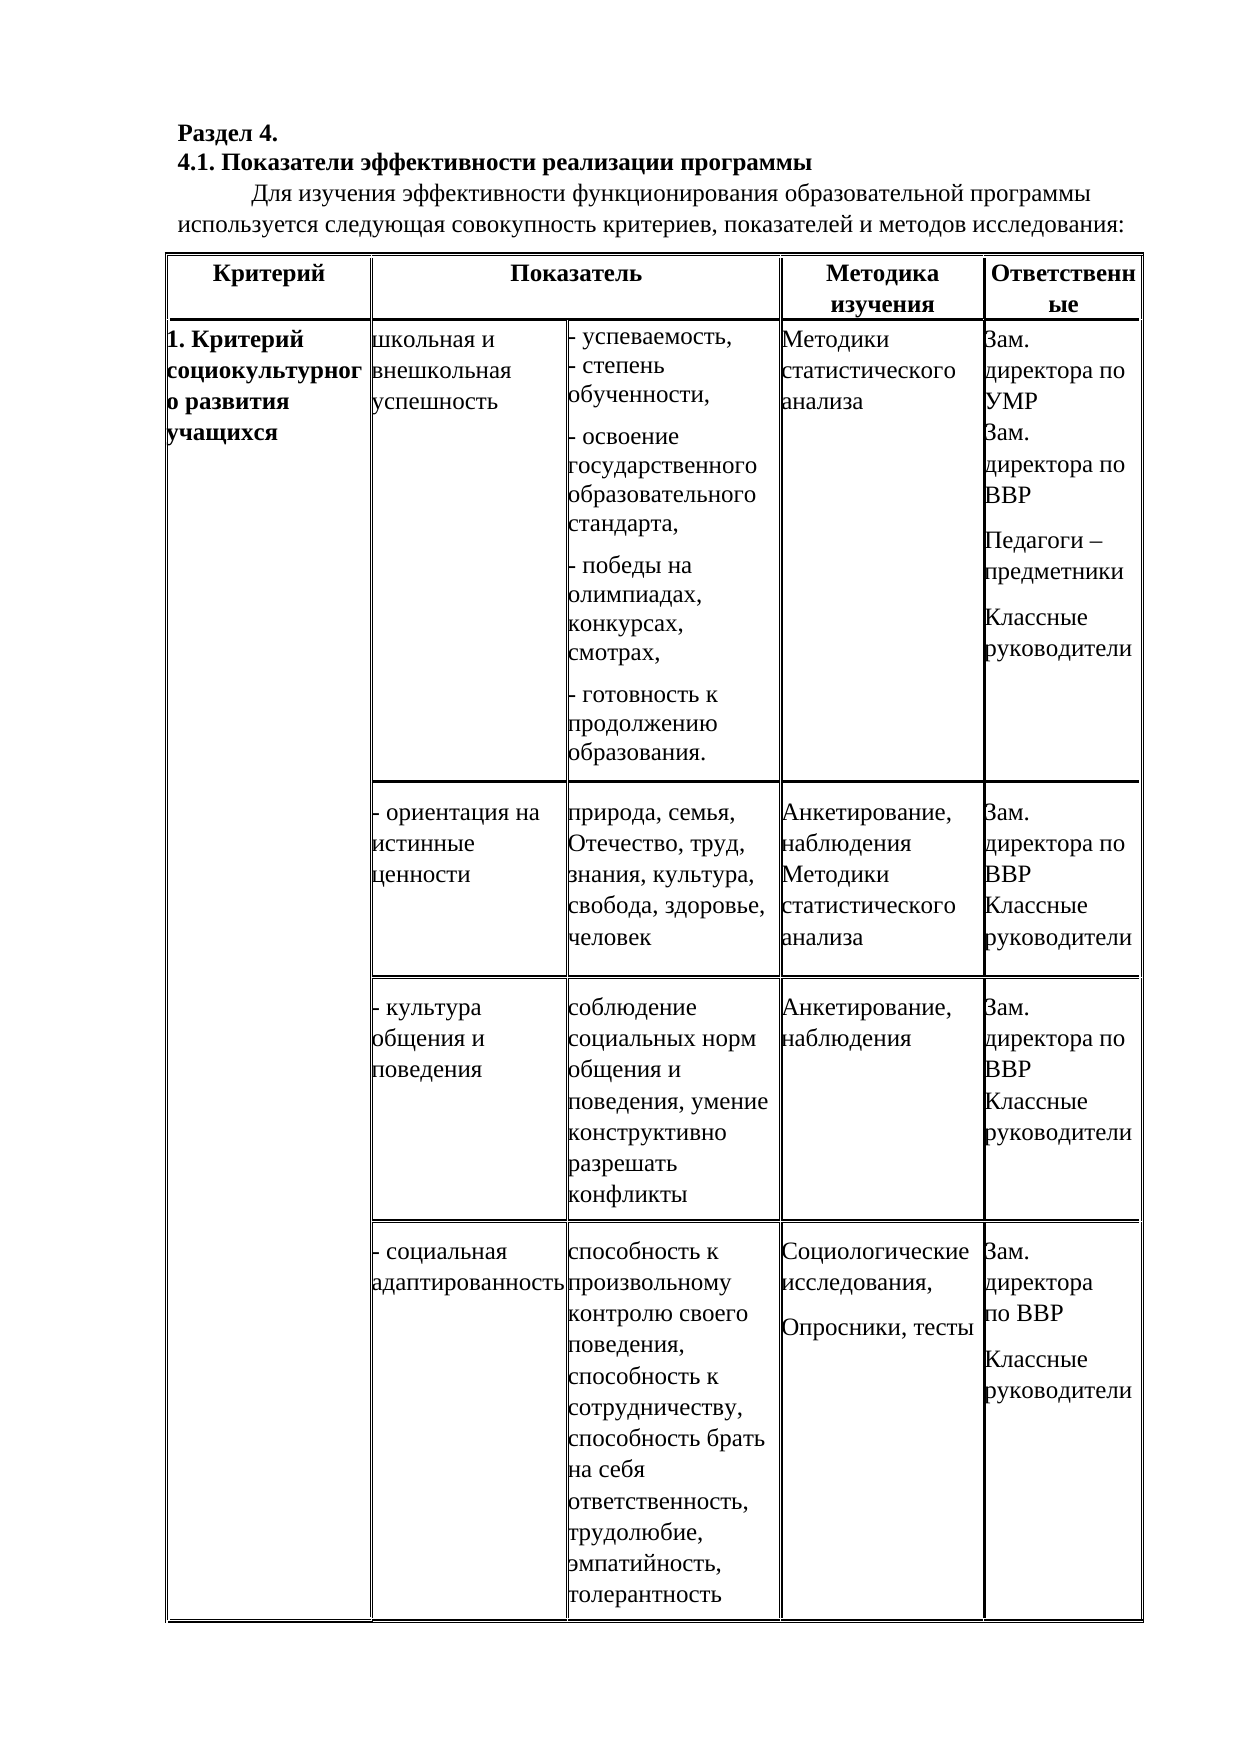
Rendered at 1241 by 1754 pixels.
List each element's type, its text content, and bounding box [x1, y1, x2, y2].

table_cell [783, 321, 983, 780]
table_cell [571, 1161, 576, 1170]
text Раздел 4. [177, 118, 1152, 147]
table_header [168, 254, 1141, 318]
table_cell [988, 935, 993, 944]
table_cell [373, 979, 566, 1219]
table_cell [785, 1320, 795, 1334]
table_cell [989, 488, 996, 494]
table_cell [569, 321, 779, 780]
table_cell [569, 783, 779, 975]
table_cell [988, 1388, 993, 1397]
text Для изучения эффективности функционирования образовательной программы используется следующая совокупность критериев, показателей и методов исследования: [177, 176, 1152, 238]
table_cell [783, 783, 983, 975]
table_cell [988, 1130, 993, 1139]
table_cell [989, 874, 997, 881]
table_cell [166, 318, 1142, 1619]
text 4.1. Показатели эффективности реализации программы [177, 147, 1152, 176]
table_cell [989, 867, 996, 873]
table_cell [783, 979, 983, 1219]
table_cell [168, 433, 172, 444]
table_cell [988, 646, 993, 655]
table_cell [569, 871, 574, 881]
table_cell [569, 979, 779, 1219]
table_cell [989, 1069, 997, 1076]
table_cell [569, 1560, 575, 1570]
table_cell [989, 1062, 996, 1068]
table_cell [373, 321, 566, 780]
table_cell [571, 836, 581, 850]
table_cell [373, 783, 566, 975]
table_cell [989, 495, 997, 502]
